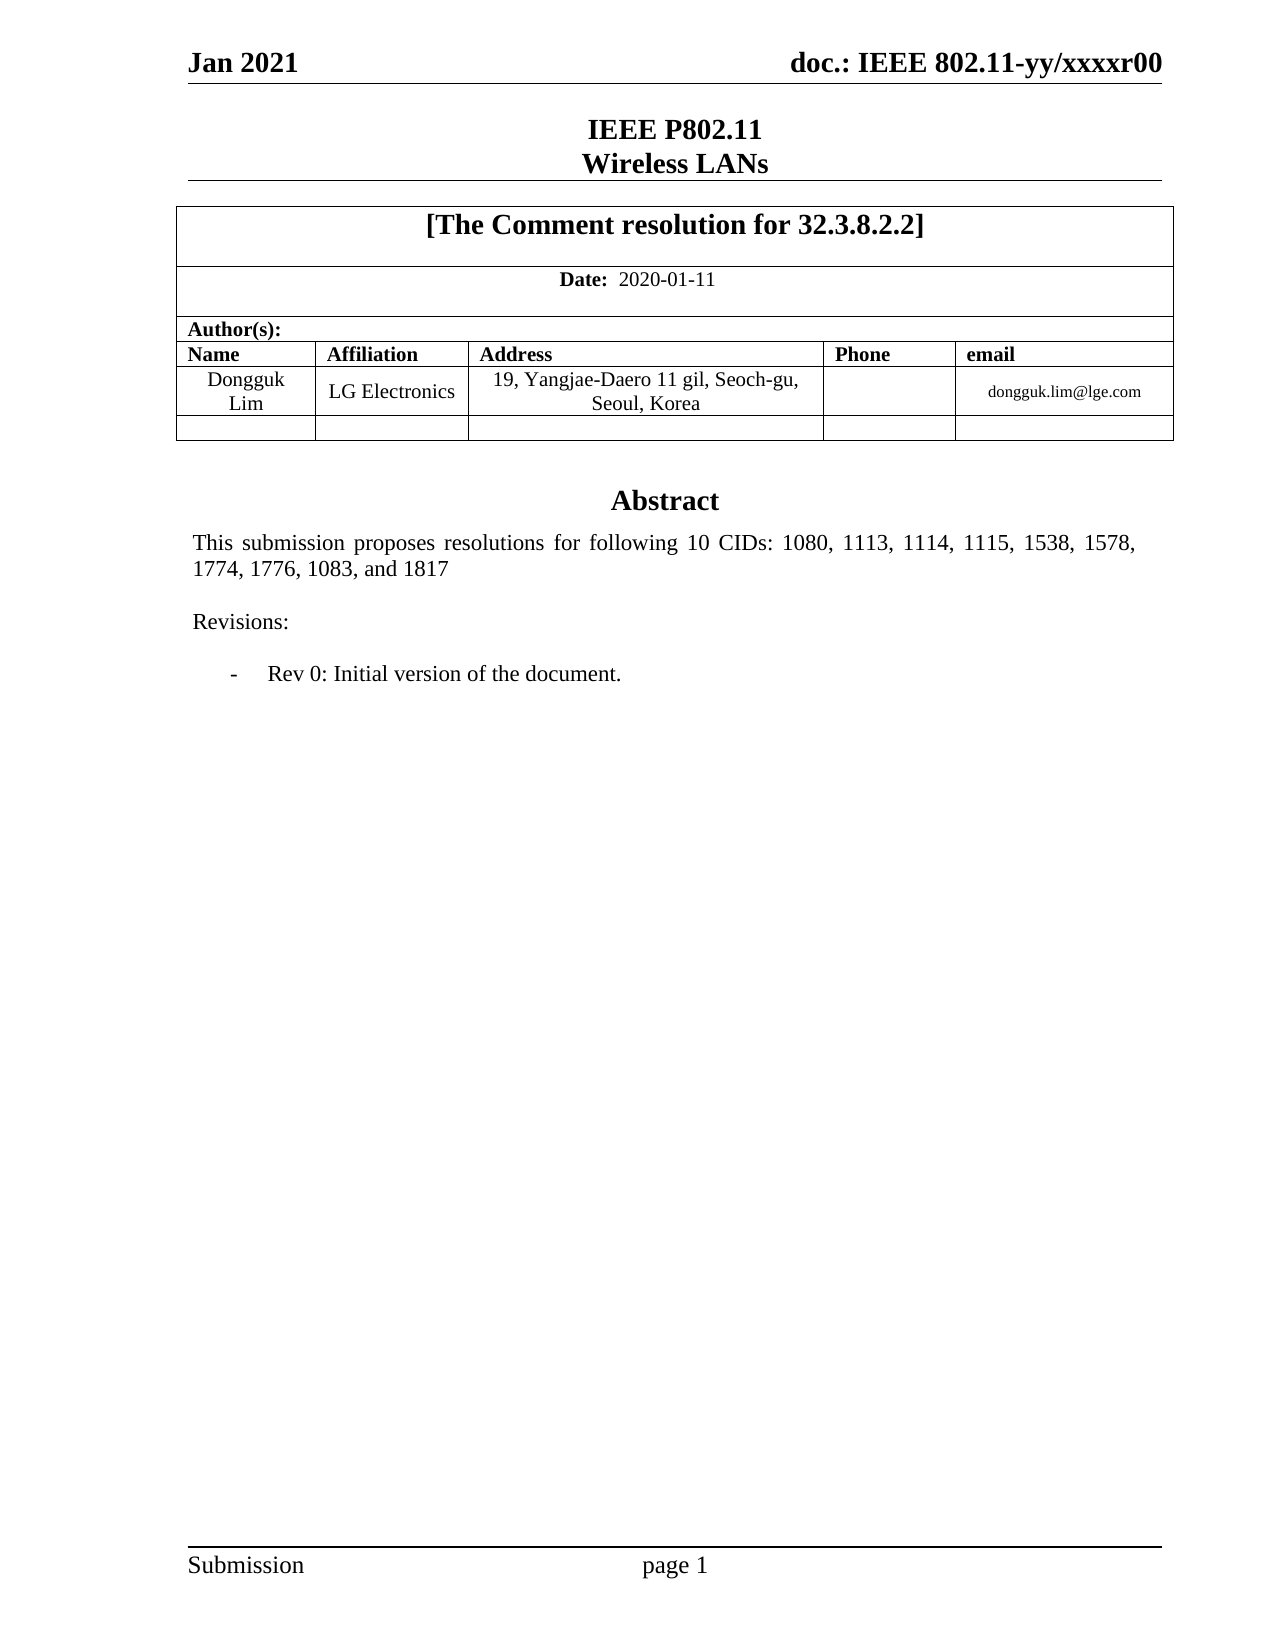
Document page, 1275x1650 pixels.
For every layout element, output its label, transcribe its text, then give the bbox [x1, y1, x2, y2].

table_cell [469, 416, 823, 440]
table_cell Dongguk Lim [177, 367, 315, 415]
table_cell [316, 416, 468, 440]
table_cell Name [177, 342, 315, 366]
table_cell [177, 416, 315, 440]
table_cell [824, 416, 955, 440]
table_cell Affiliation [316, 342, 468, 366]
table_cell 19, Yangjae-Daero 11 gil, Seoch-gu, Seoul, Korea [469, 367, 823, 415]
table_cell email [956, 342, 1173, 366]
table_cell Address [469, 342, 823, 366]
table_cell dongguk.lim@lge.com [956, 367, 1173, 415]
table_cell Author(s): [177, 317, 1173, 341]
table_cell LG Electronics [316, 367, 468, 415]
table_cell Phone [824, 342, 955, 366]
table_cell [956, 416, 1173, 440]
text IEEE P802.11 Wireless LANs [187, 112, 1162, 181]
table_cell Date: 2020-01-11 [177, 267, 1173, 316]
table_cell [824, 367, 955, 415]
table_header [The Comment resolution for 32.3.8.2.2] [177, 207, 1173, 266]
